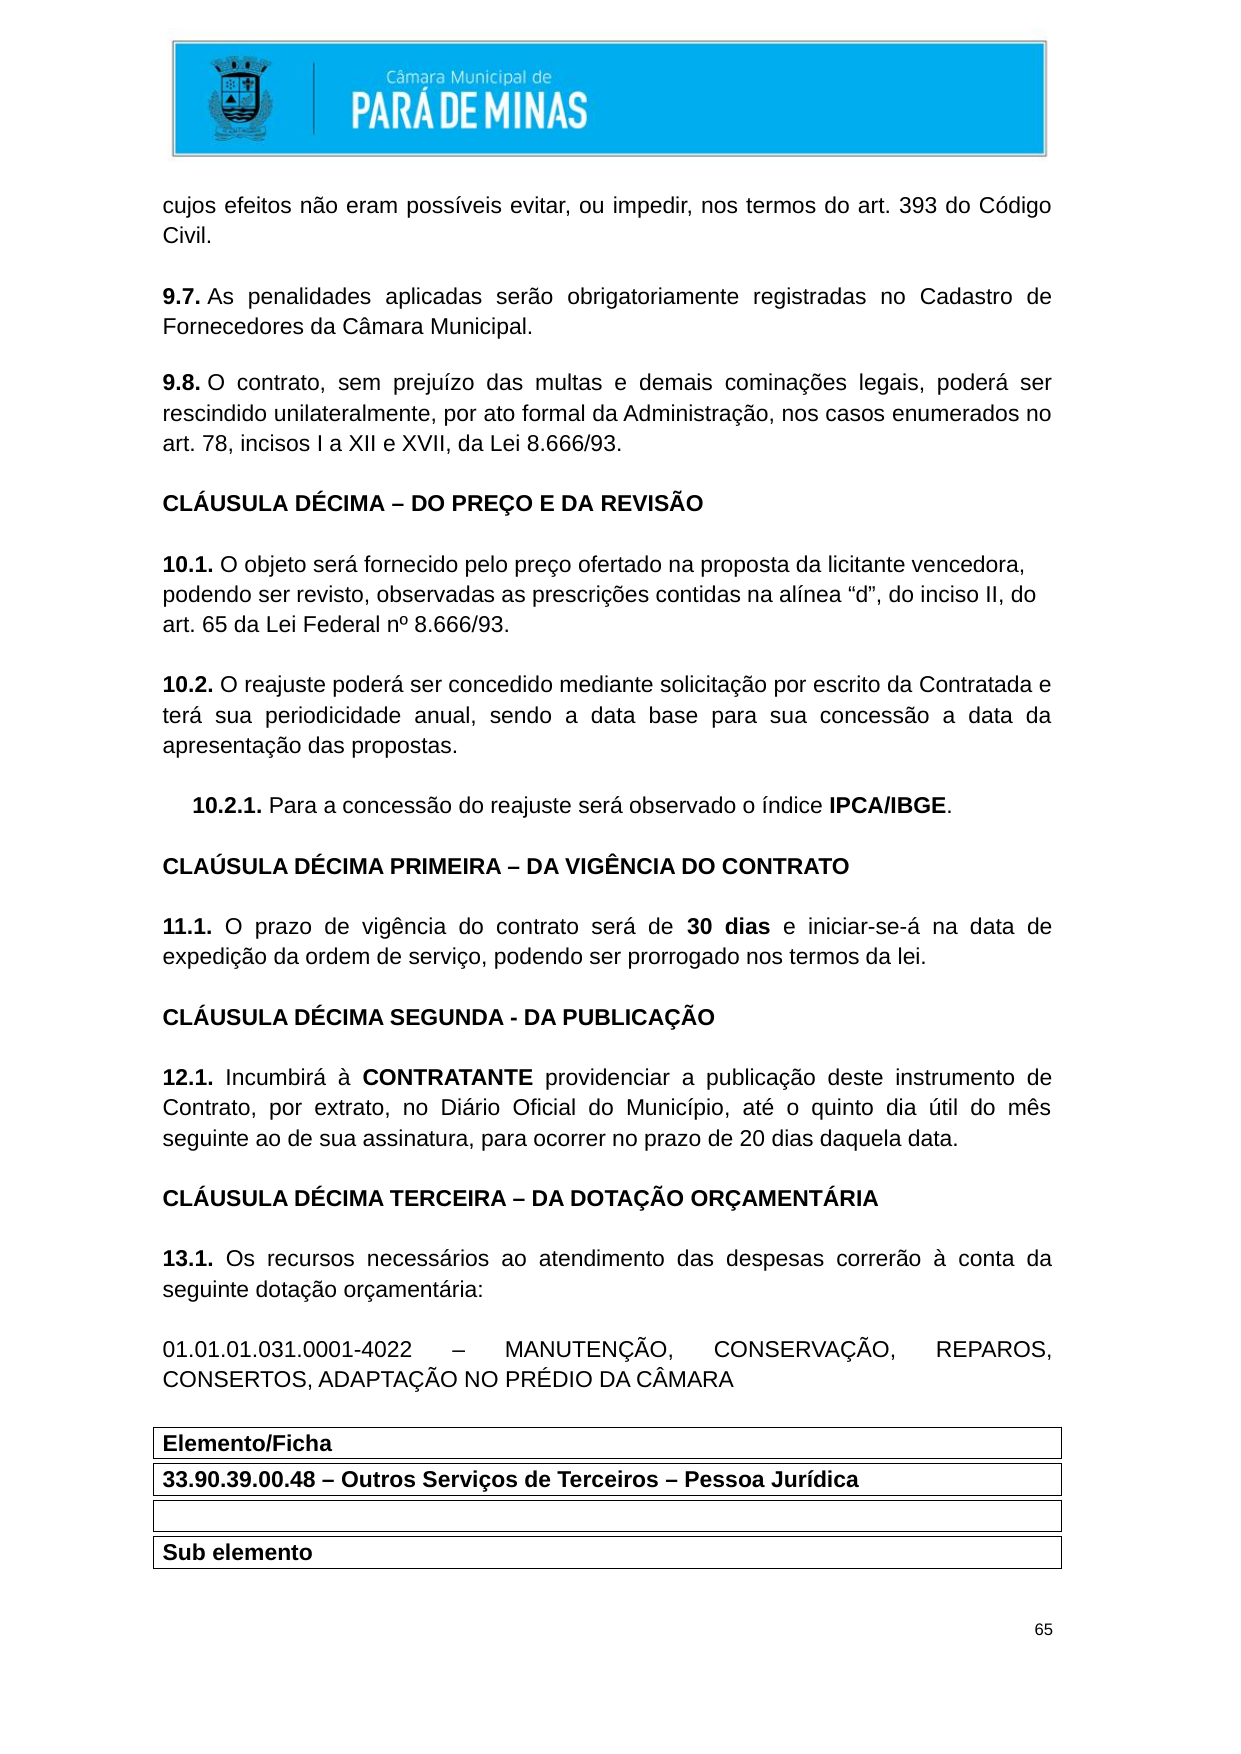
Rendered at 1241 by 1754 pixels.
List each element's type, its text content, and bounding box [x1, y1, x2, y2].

text CLÁUSULA DÉCIMA TERCEIRA – DA DOTAÇÃO ORÇAMENTÁRIA [162, 1185, 1053, 1211]
text CLÁUSULA DÉCIMA SEGUNDA - DA PUBLICAÇÃO [162, 1004, 1053, 1030]
text CLAÚSULA DÉCIMA PRIMEIRA – DA VIGÊNCIA DO CONTRATO [162, 853, 1053, 879]
list O contrato, sem prejuízo das multas e demais cominações legais, poderá ser rescindido unilateralmente, por ato formal da Administração, nos casos enumerados no art. 78, incisos I a XII e XVII, da Lei 8.666/93. [162, 369, 1053, 456]
text 10.1. O objeto será fornecido pelo preço ofertado na proposta da licitante vencedora, podendo ser revisto, observadas as prescrições contidas na alínea “d”, do inciso II, do art. 65 da Lei Federal nº 8.666/93. [162, 551, 1053, 637]
text 01.01.01.031.0001-4022 – MANUTENÇÃO, CONSERVAÇÃO, REPAROS, CONSERTOS, ADAPTAÇÃO NO PRÉDIO DA CÂMARA [162, 1336, 1053, 1393]
text 13.1. Os recursos necessários ao atendimento das despesas correrão à conta da seguinte dotação orçamentária: [162, 1245, 1053, 1302]
list As penalidades aplicadas serão obrigatoriamente registradas no Cadastro de Fornecedores da Câmara Municipal. [162, 283, 1053, 339]
text CLÁUSULA DÉCIMA – DO PREÇO E DA REVISÃO [162, 490, 1053, 517]
text 11.1. O prazo de vigência do contrato será de 30 dias e iniciar-se-á na data de expedição da ordem de serviço, podendo ser prorrogado nos termos da lei. [162, 913, 1053, 970]
text 10.2.1. Para a concessão do reajuste será observado o índice IPCA/IBGE. [192, 792, 1053, 819]
text Sub elemento [154, 1537, 1061, 1568]
picture [0, 28, 1230, 163]
text 12.1. Incumbirá à CONTRATANTE providenciar a publicação deste instrumento de Contrato, por extrato, no Diário Oficial do Município, até o quinto dia útil do mês seguinte ao de sua assinatura, para ocorrer no prazo de 20 dias daquela data. [162, 1064, 1053, 1151]
text 10.2. O reajuste poderá ser concedido mediante solicitação por escrito da Contratada e terá sua periodicidade anual, sendo a data base para sua concessão a data da apresentação das propostas. [162, 671, 1053, 758]
text 33.90.39.00.48 – Outros Serviços de Terceiros – Pessoa Jurídica [154, 1464, 1061, 1495]
text Elemento/Ficha [154, 1428, 1061, 1458]
